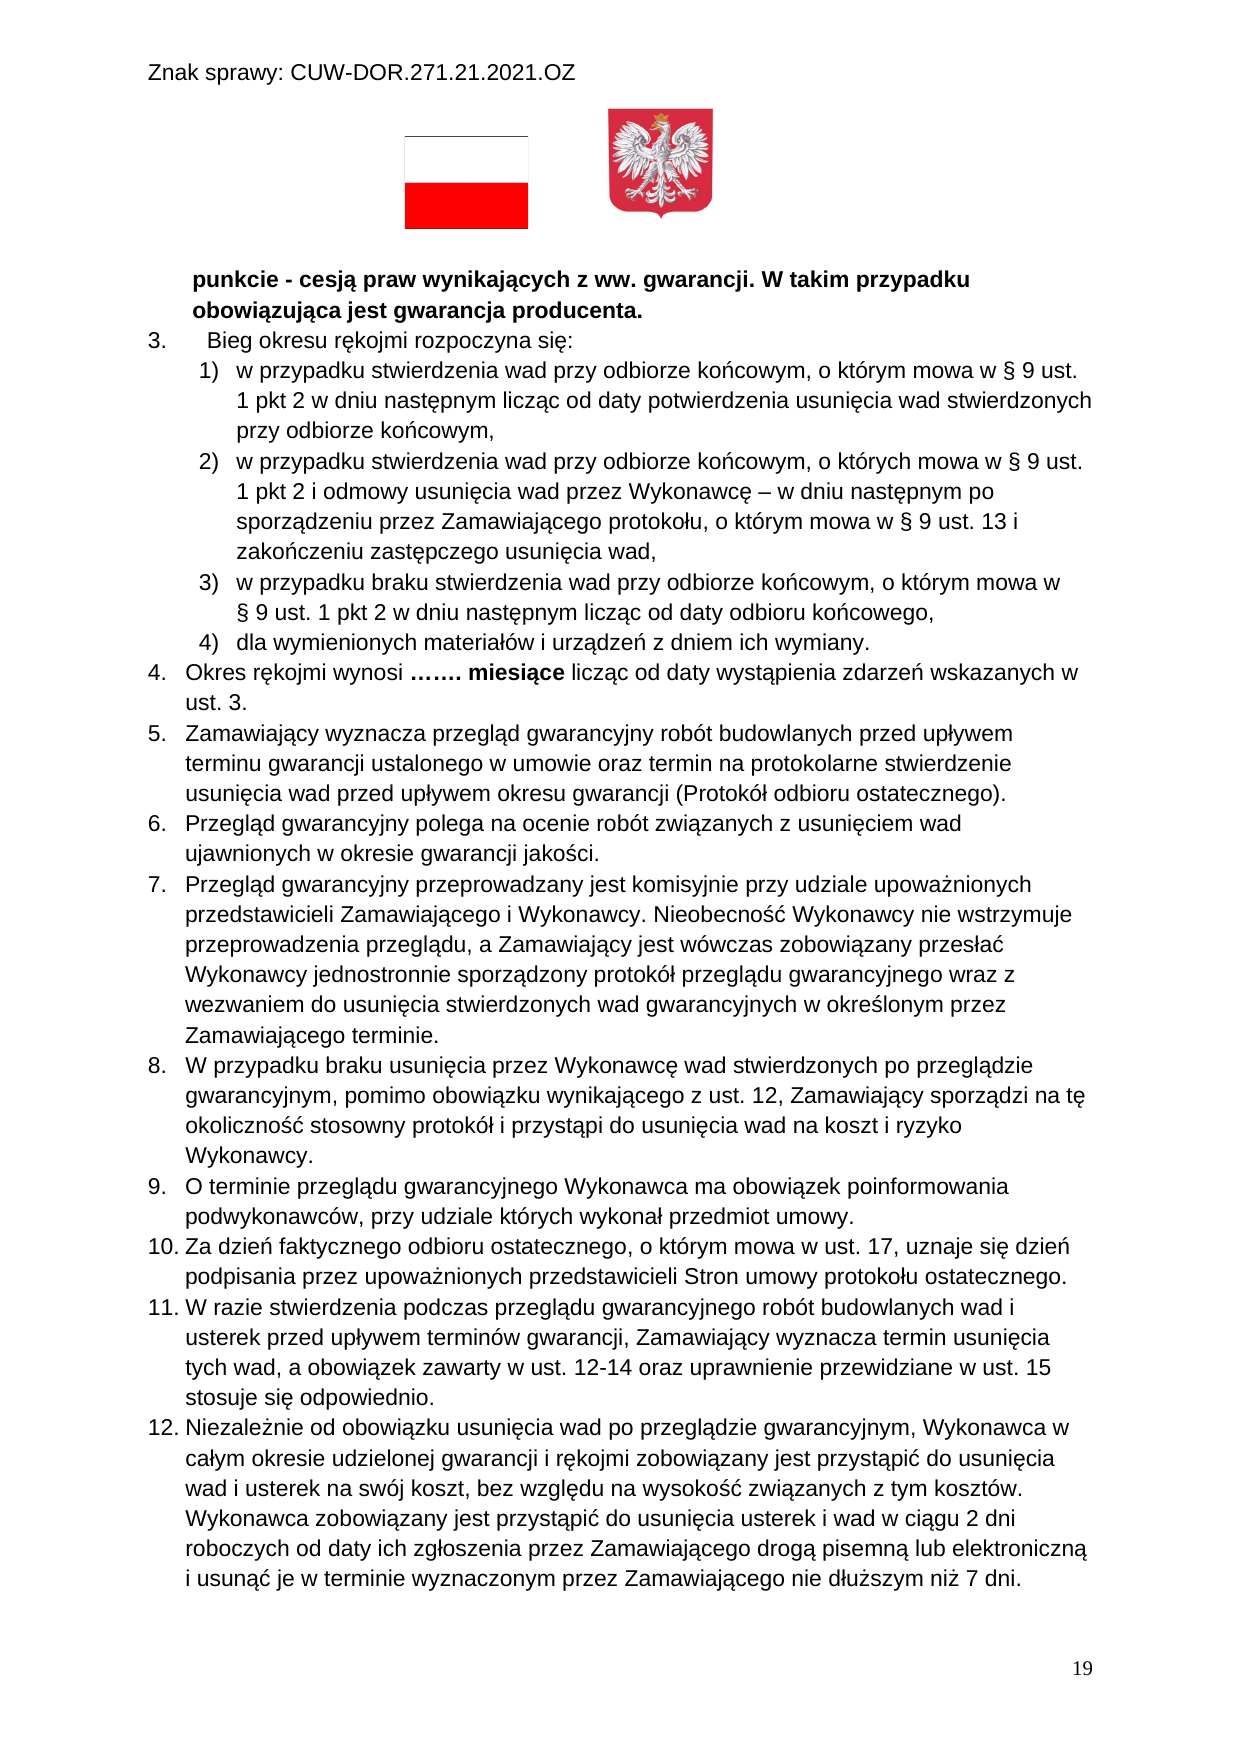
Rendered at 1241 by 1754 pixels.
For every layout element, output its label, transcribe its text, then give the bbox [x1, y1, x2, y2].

list Zamawiający wyznacza przegląd gwarancyjny robót budowlanych przed upływem terminu gwarancji ustalonego w umowie oraz termin na protokolarne stwierdzenie usunięcia wad przed upływem okresu gwarancji (Protokół odbioru ostatecznego). [148, 719, 1093, 806]
list Przegląd gwarancyjny przeprowadzany jest komisyjnie przy udziale upoważnionych przedstawicieli Zamawiającego i Wykonawcy. Nieobecność Wykonawcy nie wstrzymuje przeprowadzenia przeglądu, a Zamawiający jest wówczas zobowiązany przesłać Wykonawcy jednostronnie sporządzony protokół przeglądu gwarancyjnego wraz z wezwaniem do usunięcia stwierdzonych wad gwarancyjnych w określonym przez Zamawiającego terminie. [148, 871, 1093, 1048]
list W razie stwierdzenia podczas przeglądu gwarancyjnego robót budowlanych wad i usterek przed upływem terminów gwarancji, Zamawiający wyznacza termin usunięcia tych wad, a obowiązek zawarty w ust. 12-14 oraz uprawnienie przewidziane w ust. 15 stosuje się odpowiednio. [148, 1293, 1093, 1410]
list Przegląd gwarancyjny polega na ocenie robót związanych z usunięciem wad ujawnionych w okresie gwarancji jakości. [148, 810, 1093, 867]
list w przypadku stwierdzenia wad przy odbiorze końcowym, o którym mowa w § 9 ust. 1 pkt 2 w dniu następnym licząc od daty potwierdzenia usunięcia wad stwierdzonych przy odbiorze końcowym, [199, 357, 1093, 444]
list dla wymienionych materiałów i urządzeń z dniem ich wymiany. [199, 629, 1093, 655]
list Za dzień faktycznego odbioru ostatecznego, o którym mowa w ust. 17, uznaje się dzień podpisania przez upoważnionych przedstawicieli Stron umowy protokołu ostatecznego. [148, 1233, 1093, 1289]
list Bieg okresu rękojmi rozpoczyna się: [148, 327, 1093, 353]
picture [404, 98, 792, 229]
list w przypadku braku stwierdzenia wad przy odbiorze końcowym, o którym mowa w [199, 568, 1093, 595]
list Okres rękojmi wynosi ……. miesiące licząc od daty wystąpienia zdarzeń wskazanych w ust. 3. [148, 659, 1093, 716]
list w przypadku stwierdzenia wad przy odbiorze końcowym, o których mowa w § 9 ust. 1 pkt 2 i odmowy usunięcia wad przez Wykonawcę – w dniu następnym po sporządzeniu przez Zamawiającego protokołu, o którym mowa w § 9 ust. 13 i zakończeniu zastępczego usunięcia wad, [199, 448, 1093, 564]
text § 9 ust. 1 pkt 2 w dniu następnym licząc od daty odbioru końcowego, [236, 599, 1093, 625]
list O terminie przeglądu gwarancyjnego Wykonawca ma obowiązek poinformowania podwykonawców, przy udziale których wykonał przedmiot umowy. [148, 1173, 1093, 1229]
list Niezależnie od obowiązku usunięcia wad po przeglądzie gwarancyjnym, Wykonawca w całym okresie udzielonej gwarancji i rękojmi zobowiązany jest przystąpić do usunięcia wad i usterek na swój koszt, bez względu na wysokość związanych z tym kosztów. Wykonawca zobowiązany jest przystąpić do usunięcia usterek i wad w ciągu 2 dni roboczych od daty ich zgłoszenia przez Zamawiającego drogą pisemną lub elektroniczną i usunąć je w terminie wyznaczonym przez Zamawiającego nie dłuższym niż 7 dni. [148, 1414, 1093, 1592]
list W przypadku braku usunięcia przez Wykonawcę wad stwierdzonych po przeglądzie gwarancyjnym, pomimo obowiązku wynikającego z ust. 12, Zamawiający sporządzi na tę okoliczność stosowny protokół i przystąpi do usunięcia wad na koszt i ryzyko Wykonawcy. [148, 1052, 1093, 1169]
